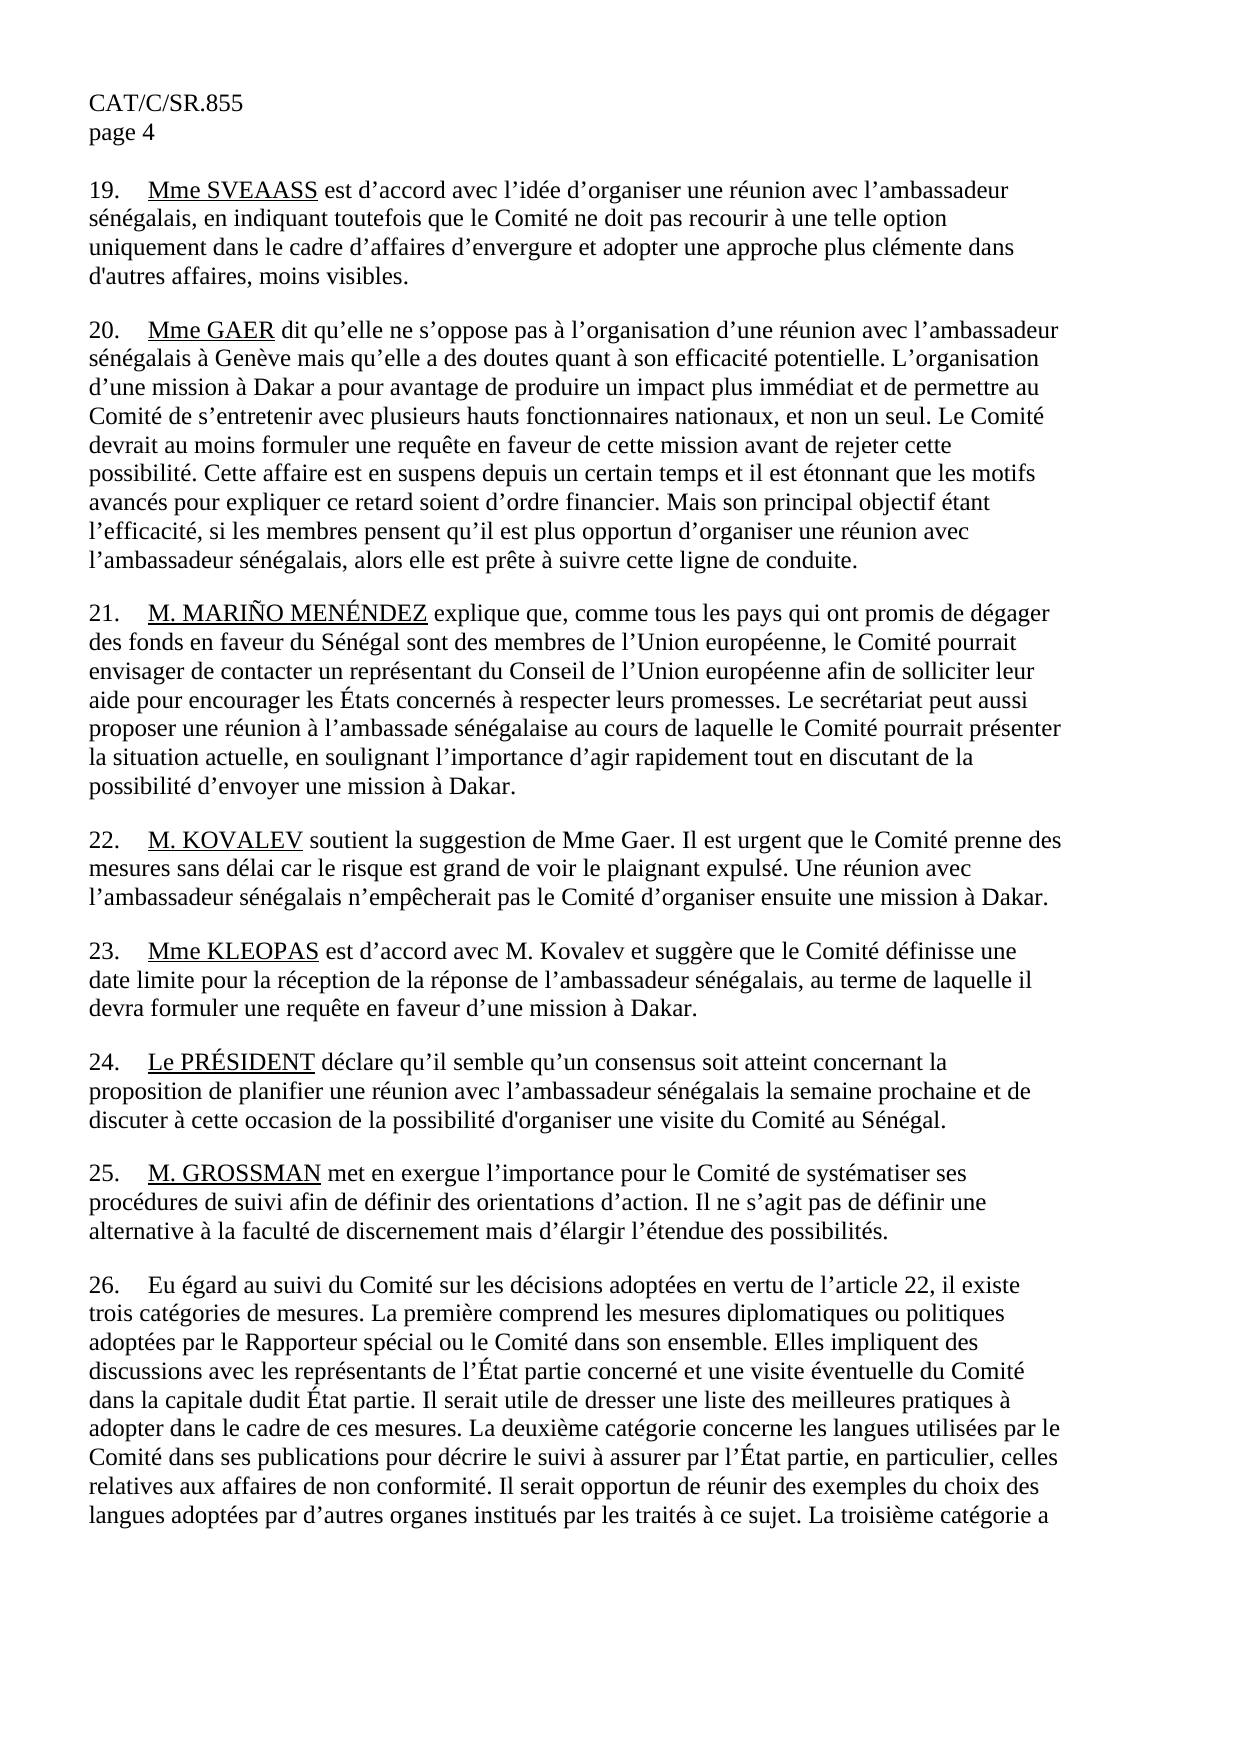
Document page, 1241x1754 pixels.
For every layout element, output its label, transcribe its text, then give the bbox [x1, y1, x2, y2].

text 21. M. MARIÑO MENÉNDEZ explique que, comme tous les pays qui ont promis de dégager des fonds en faveur du Sénégal sont des membres de l’Union européenne, le Comité pourrait envisager de contacter un représentant du Conseil de l’Union européenne afin de solliciter leur aide pour encourager les États concernés à respecter leurs promesses. Le secrétariat peut aussi proposer une réunion à l’ambassade sénégalaise au cours de laquelle le Comité pourrait présenter la situation actuelle, en soulignant l’importance d’agir rapidement tout en discutant de la possibilité d’envoyer une mission à Dakar. [88, 598, 1063, 800]
text 19. Mme SVEAASS est d’accord avec l’idée d’organiser une réunion avec l’ambassadeur sénégalais, en indiquant toutefois que le Comité ne doit pas recourir à une telle option uniquement dans le cadre d’affaires d’envergure et adopter une approche plus clémente dans d'autres affaires, moins visibles. [88, 175, 1063, 290]
text 24. Le PRÉSIDENT déclare qu’il semble qu’un consensus soit atteint concernant la proposition de planifier une réunion avec l’ambassadeur sénégalais la semaine prochaine et de discuter à cette occasion de la possibilité d'organiser une visite du Comité au Sénégal. [88, 1047, 1063, 1133]
text 23. Mme KLEOPAS est d’accord avec M. Kovalev et suggère que le Comité définisse une date limite pour la réception de la réponse de l’ambassadeur sénégalais, au terme de laquelle il devra formuler une requête en faveur d’une mission à Dakar. [88, 936, 1063, 1022]
text 25. M. GROSSMAN met en exergue l’importance pour le Comité de systématiser ses procédures de suivi afin de définir des orientations d’action. Il ne s’agit pas de définir une alternative à la faculté de discernement mais d’élargir l’étendue des possibilités. [88, 1158, 1063, 1245]
text 22. M. KOVALEV soutient la suggestion de Mme Gaer. Il est urgent que le Comité prenne des mesures sans délai car le risque est grand de voir le plaignant expulsé. Une réunion avec l’ambassadeur sénégalais n’empêcherait pas le Comité d’organiser ensuite une mission à Dakar. [88, 825, 1063, 911]
text 20. Mme GAER dit qu’elle ne s’oppose pas à l’organisation d’une réunion avec l’ambassadeur sénégalais à Genève mais qu’elle a des doutes quant à son efficacité potentielle. L’organisation d’une mission à Dakar a pour avantage de produire un impact plus immédiat et de permettre au Comité de s’entretenir avec plusieurs hauts fonctionnaires nationaux, et non un seul. Le Comité devrait au moins formuler une requête en faveur de cette mission avant de rejeter cette possibilité. Cette affaire est en suspens depuis un certain temps et il est étonnant que les motifs avancés pour expliquer ce retard soient d’ordre financier. Mais son principal objectif étant l’efficacité, si les membres pensent qu’il est plus opportun d’organiser une réunion avec l’ambassadeur sénégalais, alors elle est prête à suivre cette ligne de conduite. [88, 315, 1063, 573]
